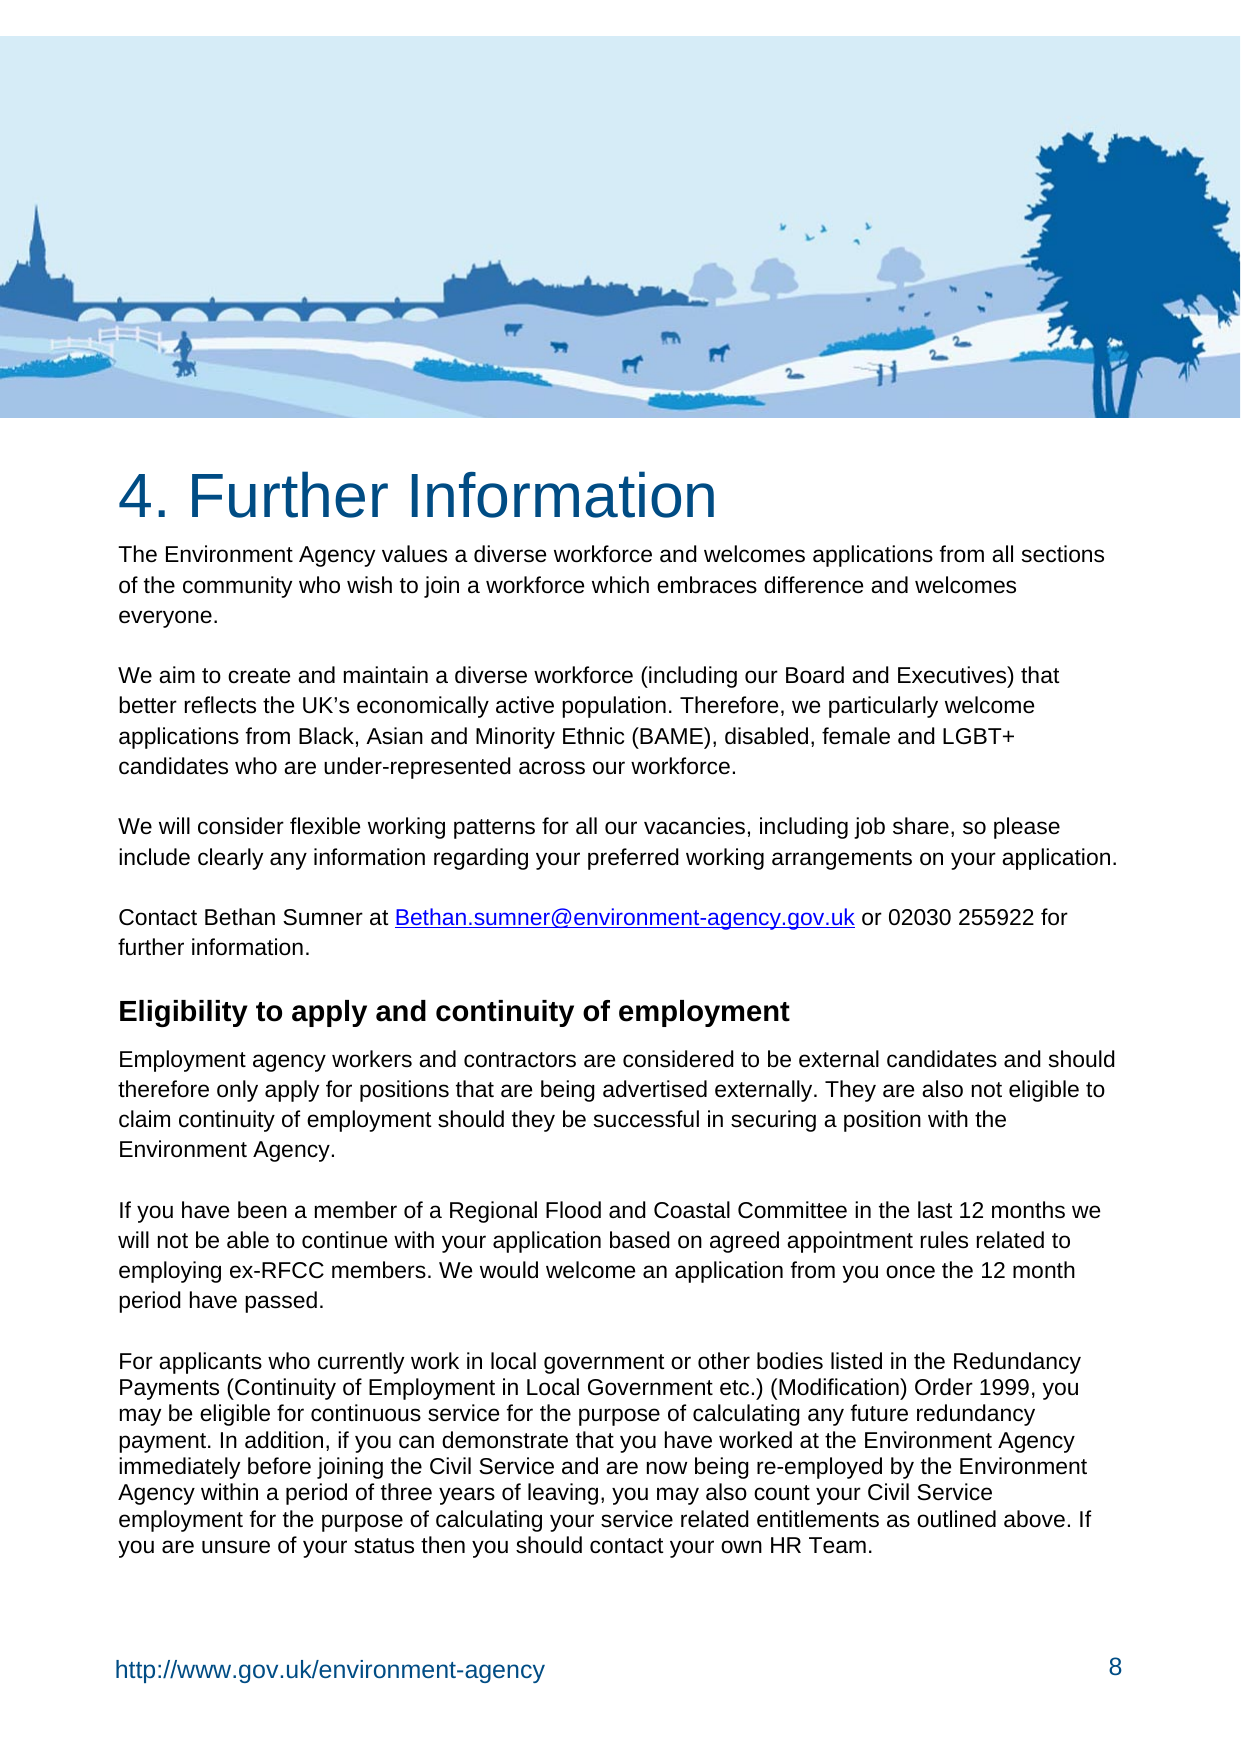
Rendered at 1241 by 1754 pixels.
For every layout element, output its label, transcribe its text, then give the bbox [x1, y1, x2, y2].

text We will consider flexible working patterns for all our vacancies, including job share, so please include clearly any information regarding your preferred working arrangements on your application. [118, 813, 1122, 870]
text Eligibility to apply and continuity of employment [118, 994, 1122, 1028]
text Employment agency workers and contractors are considered to be external candidates and should therefore only apply for positions that are being advertised externally. They are also not eligible to claim continuity of employment should they be successful in securing a position with the Environment Agency. [118, 1046, 1122, 1162]
picture [0, 36, 1241, 418]
text Contact Bethan Sumner at Bethan.sumner@environment-agency.gov.uk or 02030 255922 for further information. [118, 904, 1122, 960]
text 4. Further Information [118, 418, 1122, 531]
text We aim to create and maintain a diverse workforce (including our Board and Executives) that better reflects the UK’s economically active population. Therefore, we particularly welcome applications from Black, Asian and Minority Ethnic (BAME), disabled, female and LGBT+ candidates who are under-represented across our workforce. [118, 662, 1122, 779]
text If you have been a member of a Regional Flood and Coastal Committee in the last 12 months we will not be able to continue with your application based on agreed appointment rules related to employing ex-RFCC members. We would welcome an application from you once the 12 month period have passed. [118, 1197, 1122, 1313]
text For applicants who currently work in local government or other bodies listed in the Redundancy Payments (Continuity of Employment in Local Government etc.) (Modification) Order 1999, you may be eligible for continuous service for the purpose of calculating any future redundancy payment. In addition, if you can demonstrate that you have worked at the Environment Agency immediately before joining the Civil Service and are now being re-employed by the Environment Agency within a period of three years of leaving, you may also count your Civil Service employment for the purpose of calculating your service related entitlements as outlined above. If you are unsure of your status then you should contact your own HR Team. [118, 1348, 1122, 1558]
text The Environment Agency values a diverse workforce and welcomes applications from all sections of the community who wish to join a workforce which embraces difference and welcomes everyone. [118, 541, 1122, 628]
